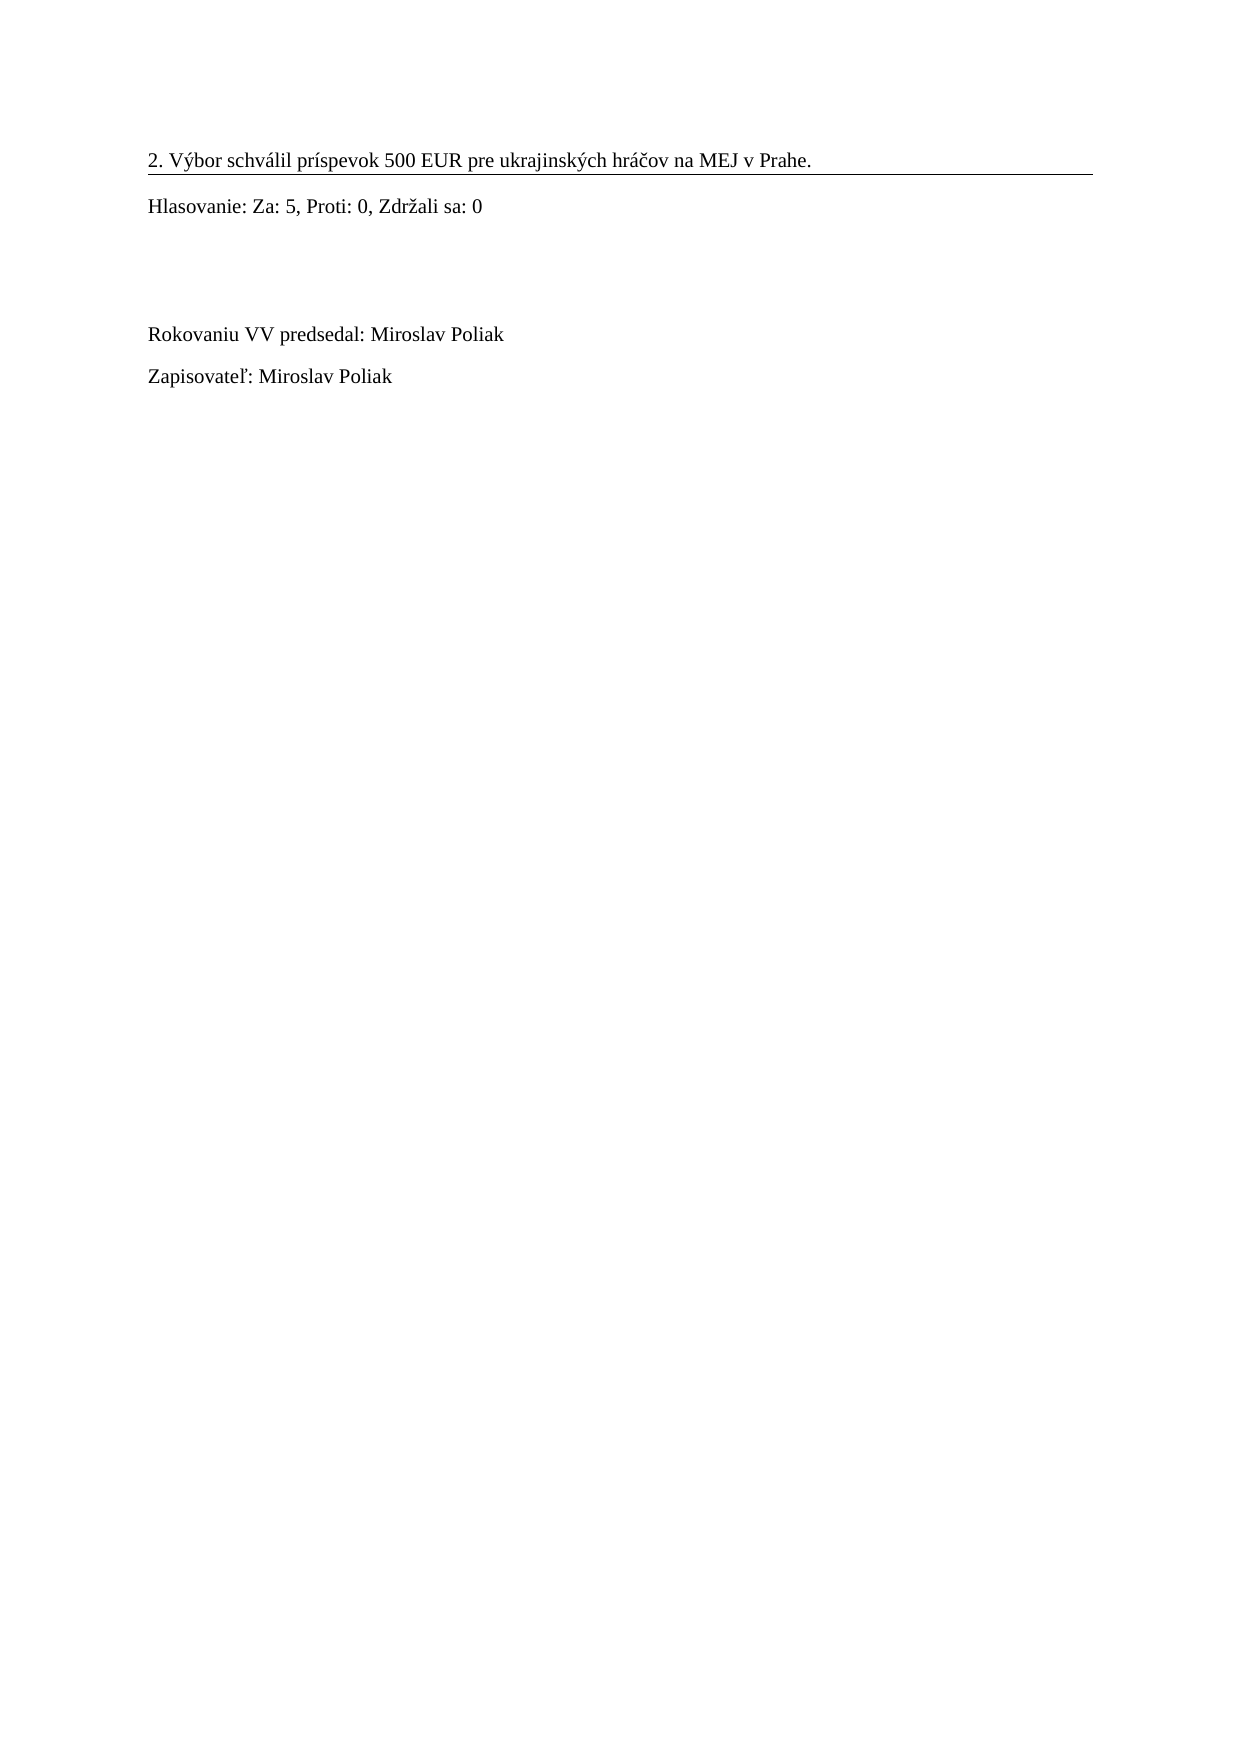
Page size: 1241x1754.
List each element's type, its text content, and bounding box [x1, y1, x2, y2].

text Rokovaniu VV predsedal: Miroslav Poliak [148, 322, 1093, 346]
text Zapisovateľ: Miroslav Poliak [148, 364, 1093, 388]
text Hlasovanie: Za: 5, Proti: 0, Zdržali sa: 0 [148, 194, 1093, 218]
text 2. Výbor schválil príspevok 500 EUR pre ukrajinských hráčov na MEJ v Prahe. [148, 148, 1093, 174]
